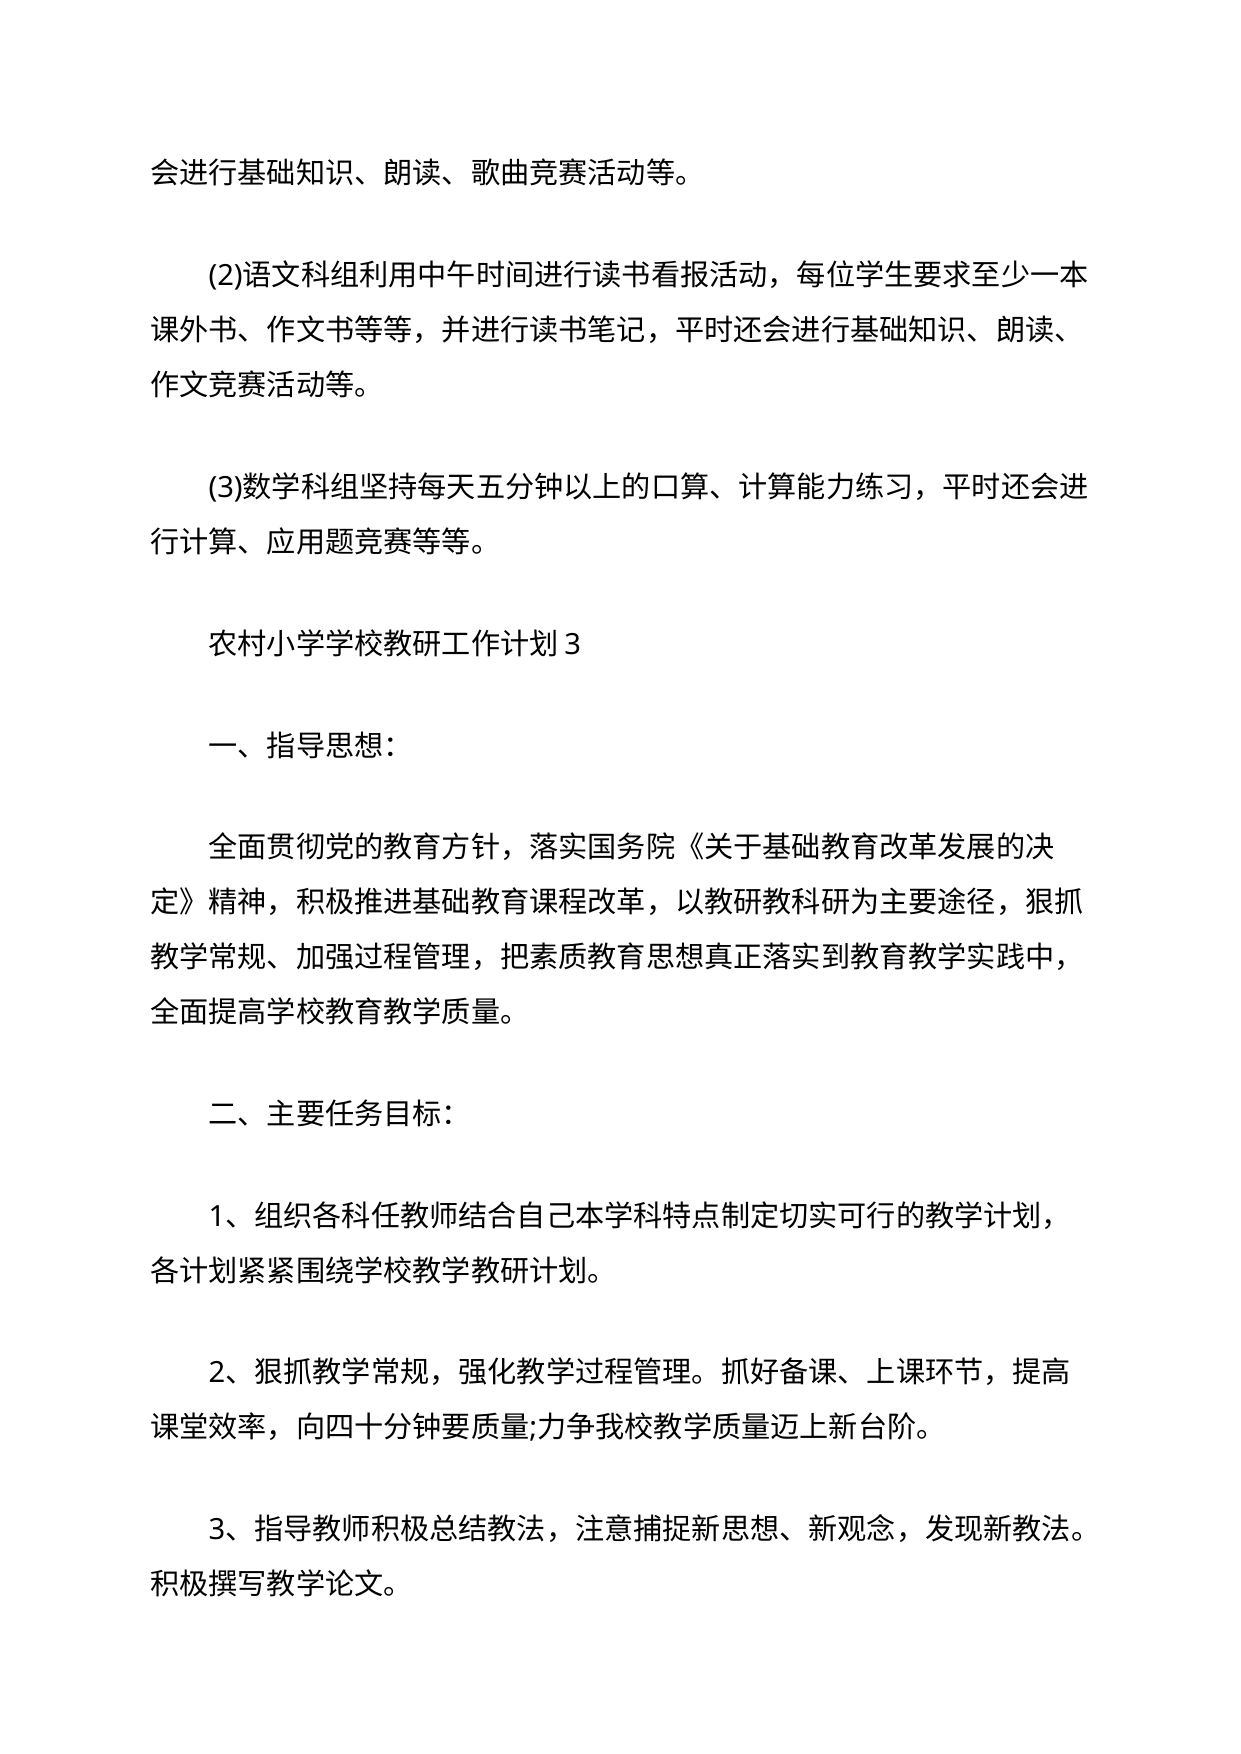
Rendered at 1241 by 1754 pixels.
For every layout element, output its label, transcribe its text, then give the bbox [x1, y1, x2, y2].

text 3、指导教师积极总结教法，注意捕捉新思想、新观念，发现新教法。积极撰写教学论文。 [150, 1506, 1090, 1603]
text 二、主要任务目标： [150, 1090, 1090, 1133]
text (2)语文科组利用中午时间进行读书看报活动，每位学生要求至少一本课外书、作文书等等，并进行读书笔记，平时还会进行基础知识、朗读、作文竞赛活动等。 [150, 252, 1090, 404]
text 农村小学学校教研工作计划3 [150, 620, 1090, 663]
text 全面贯彻党的教育方针，落实国务院《关于基础教育改革发展的决定》精神，积极推进基础教育课程改革，以教研教科研为主要途径，狠抓教学常规、加强过程管理，把素质教育思想真正落实到教育教学实践中，全面提高学校教育教学质量。 [150, 824, 1090, 1031]
text 一、指导思想： [150, 722, 1090, 764]
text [150, 150, 1090, 192]
text (3)数学科组坚持每天五分钟以上的口算、计算能力练习，平时还会进行计算、应用题竞赛等等。 [150, 463, 1090, 561]
text 2、狠抓教学常规，强化教学过程管理。抓好备课、上课环节，提高课堂效率，向四十分钟要质量;力争我校教学质量迈上新台阶。 [150, 1349, 1090, 1446]
text 1、组织各科任教师结合自己本学科特点制定切实可行的教学计划，各计划紧紧围绕学校教学教研计划。 [150, 1192, 1090, 1289]
